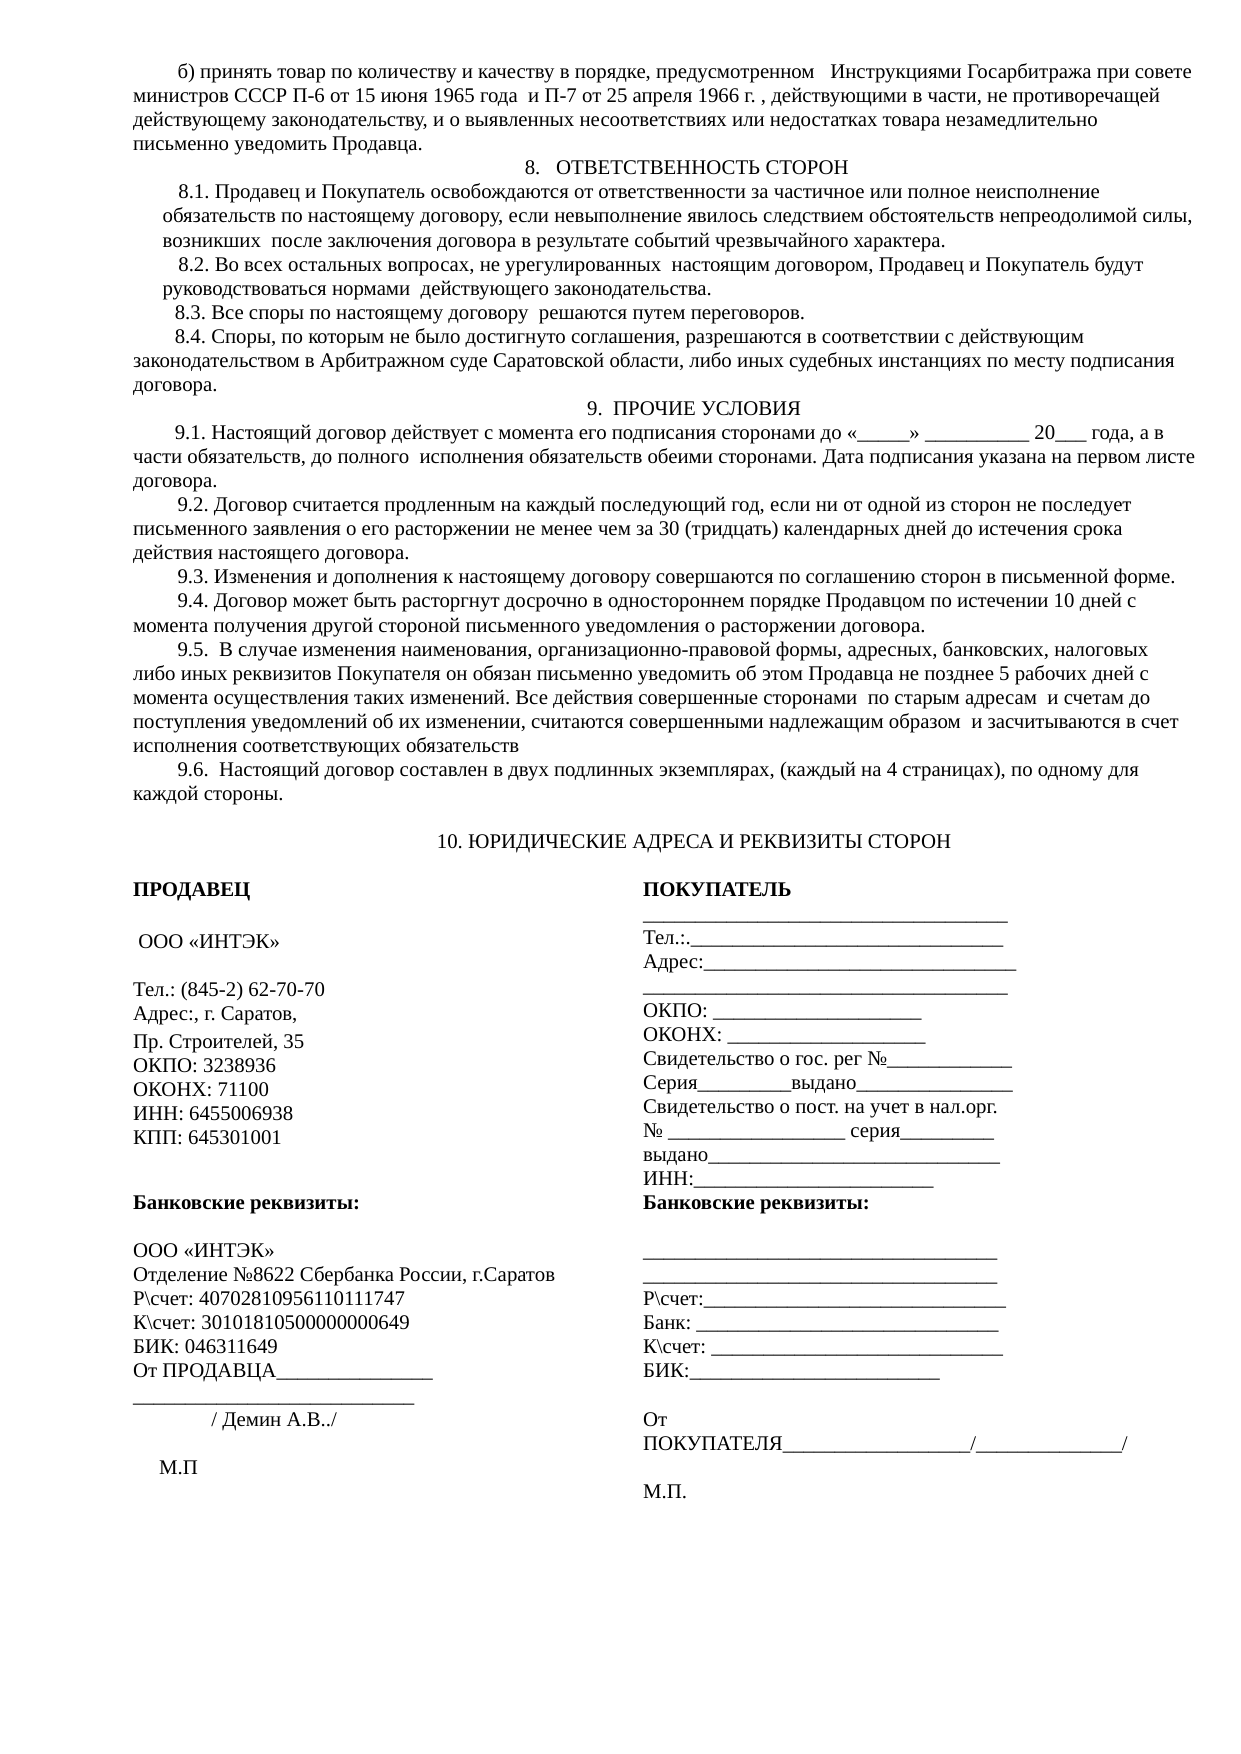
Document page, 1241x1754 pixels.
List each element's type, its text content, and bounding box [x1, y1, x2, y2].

text 9. ПРОЧИЕ УСЛОВИЯ [133, 396, 1196, 420]
text письменного заявления о его расторжении не менее чем за 30 (тридцать) календарных дней до истечения срока [133, 516, 1196, 540]
table_cell Банковские реквизиты: ООО «ИНТЭК» Отделение №8622 Сбербанка России, г.Саратов Р\счет: 40702810956110111747 К\счет: 30101810500000000649 БИК: 046311649 От ПРОДАВЦА_______________ ___________________________ / Демин А.В../ М.П [122, 1190, 632, 1503]
text 8.4. Споры, по которым не было достигнуто соглашения, разрешаются в соответствии с действующим законодательством в Арбитражном суде Саратовской области, либо иных судебных инстанциях по месту подписания договора. [133, 324, 1196, 396]
table_header ПОКУПАТЕЛЬ ___________________________________ Тел.:.______________________________ Адрес:______________________________ ___________________________________ ОКПО: ____________________ ОКОНХ: ___________________ Свидетельство о гос. рег №____________ Серия_________выдано_______________ Свидетельство о пост. на учет в нал.орг. № _________________ серия_________ выдано____________________________ ИНН:_______________________ [632, 877, 1153, 1190]
table_header ПРОДАВЕЦ ООО «ИНТЭК» Тел.: (845-2) 62-70-70 Адрес:, г. Саратов, Пр. Строителей, 35 ОКПО: 3238936 ОКОНХ: 71100 ИНН: 6455006938 КПП: 645301001 [122, 877, 632, 1190]
text 9.5. В случае изменения наименования, организационно-правовой формы, адресных, банковских, налоговых либо иных реквизитов Покупателя он обязан письменно уведомить об этом Продавца не позднее 5 рабочих дней с момента осуществления таких изменений. Все действия совершенные сторонами по старым адресам и счетам до поступления уведомлений об их изменении, считаются совершенными надлежащим образом и засчитываются в счет исполнения соответствующих обязательств [133, 637, 1196, 757]
text 9.3. Изменения и дополнения к настоящему договору совершаются по соглашению сторон в письменной форме. [133, 564, 1196, 588]
text 10. ЮРИДИЧЕСКИЕ АДРЕСА И РЕКВИЗИТЫ СТОРОН [133, 829, 1196, 853]
text 8. ОТВЕТСТВЕННОСТЬ СТОРОН [133, 155, 1196, 179]
text 9.4. Договор может быть расторгнут досрочно в одностороннем порядке Продавцом по истечении 10 дней с момента получения другой стороной письменного уведомления о расторжении договора. [133, 588, 1196, 637]
text 8.2. Во всех остальных вопросах, не урегулированных настоящим договором, Продавец и Покупатель будут руководствоваться нормами действующего законодательства. [162, 252, 1196, 300]
text 9.6. Настоящий договор составлен в двух подлинных экземплярах, (каждый на 4 страницах), по одному для каждой стороны. [133, 757, 1196, 805]
table_cell Банковские реквизиты: __________________________________ __________________________________ Р\счет:_____________________________ Банк: _____________________________ К\счет: ____________________________ БИК:________________________ От ПОКУПАТЕЛЯ__________________/______________/ М.П. [632, 1190, 1153, 1503]
text 8.1. Продавец и Покупатель освобождаются от ответственности за частичное или полное неисполнение обязательств по настоящему договору, если невыполнение явилось следствием обстоятельств непреодолимой силы, возникших после заключения договора в результате событий чрезвычайного характера. [162, 179, 1196, 252]
text 9.1. Настоящий договор действует с момента его подписания сторонами до «_____» __________ 20___ года, а в части обязательств, до полного исполнения обязательств обеими сторонами. Дата подписания указана на первом листе договора. [133, 420, 1196, 492]
text б) принять товар по количеству и качеству в порядке, предусмотренном Инструкциями Госарбитража при совете министров СССР П-6 от 15 июня 1965 года и П-7 от 25 апреля 1966 г. , действующими в части, не противоречащей действующему законодательству, и о выявленных несоответствиях или недостатках товара незамедлительно письменно уведомить Продавца. [133, 59, 1196, 155]
text 8.3. Все споры по настоящему договору решаются путем переговоров. [133, 300, 1196, 324]
text 9.2. Договор считается продленным на каждый последующий год, если ни от одной из сторон не последует [133, 492, 1196, 516]
text действия настоящего договора. [133, 540, 1196, 564]
